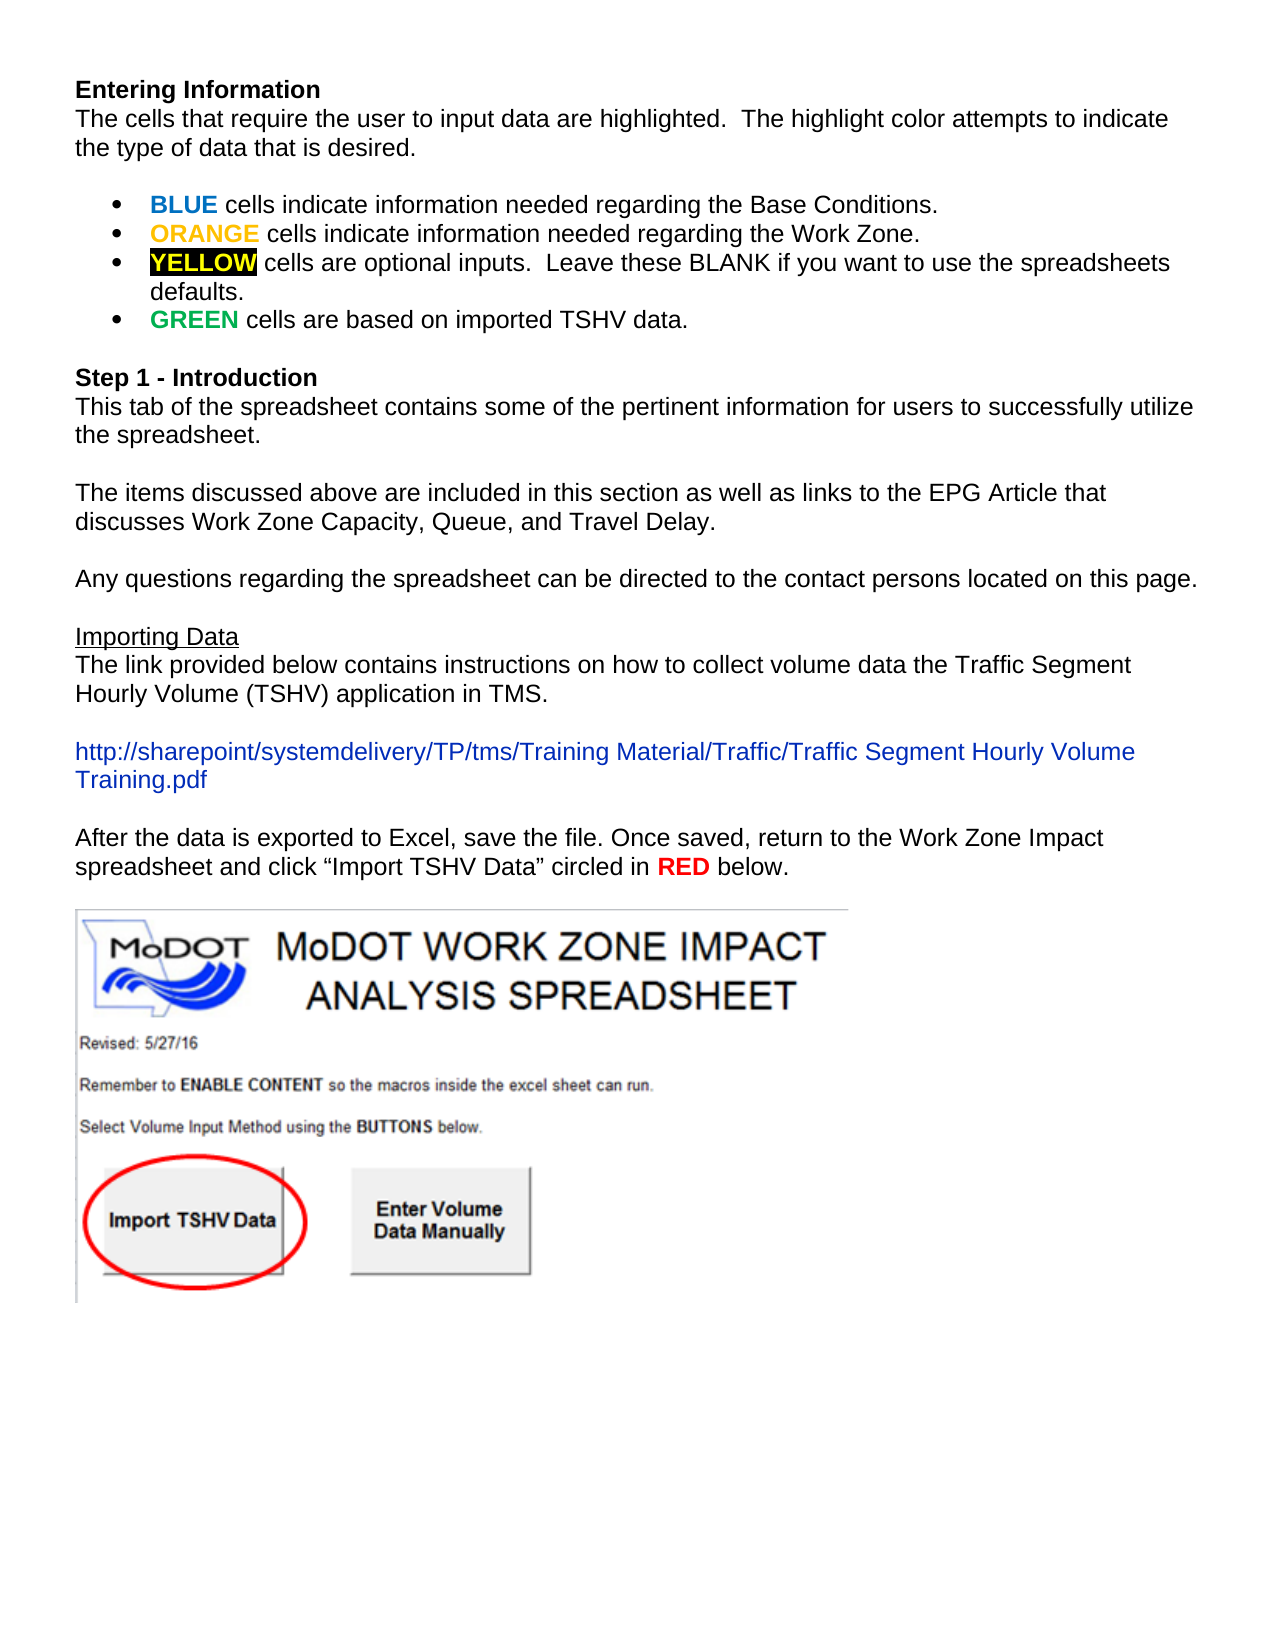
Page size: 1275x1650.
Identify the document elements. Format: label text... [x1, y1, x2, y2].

text This tab of the spreadsheet contains some of the pertinent information for users to successfully utilize the spreadsheet. [75, 392, 1200, 449]
text The cells that require the user to input data are highlighted. The highlight color attempts to indicate the type of data that is desired. [75, 104, 1200, 161]
text After the data is exported to Excel, save the file. Once saved, return to the Work Zone Impact spreadsheet and click “Import TSHV Data” circled in RED below. [75, 823, 1200, 880]
text The items discussed above are included in this section as well as links to the EPG Article that discusses Work Zone Capacity, Queue, and Travel Delay. [75, 478, 1200, 535]
text Entering Information [75, 75, 1200, 104]
picture [75, 909, 849, 1303]
list YELLOW cells are optional inputs. Leave these BLANK if you want to use the spreadsheets defaults. [112, 248, 1200, 305]
text The link provided below contains instructions on how to collect volume data the Traffic Segment Hourly Volume (TSHV) application in TMS. [75, 650, 1200, 708]
list ORANGE cells indicate information needed regarding the Work Zone. [112, 219, 1200, 248]
text Importing Data [75, 622, 1200, 650]
list GREEN cells are based on imported TSHV data. [112, 305, 1200, 334]
text Any questions regarding the spreadsheet can be directed to the contact persons located on this page. [75, 564, 1200, 593]
text http://sharepoint/systemdelivery/TP/tms/Training Material/Traffic/Traffic Segment Hourly Volume Training.pdf [75, 737, 1200, 794]
text Step 1 - Introduction [75, 363, 1200, 392]
list BLUE cells indicate information needed regarding the Base Conditions. [112, 190, 1200, 219]
